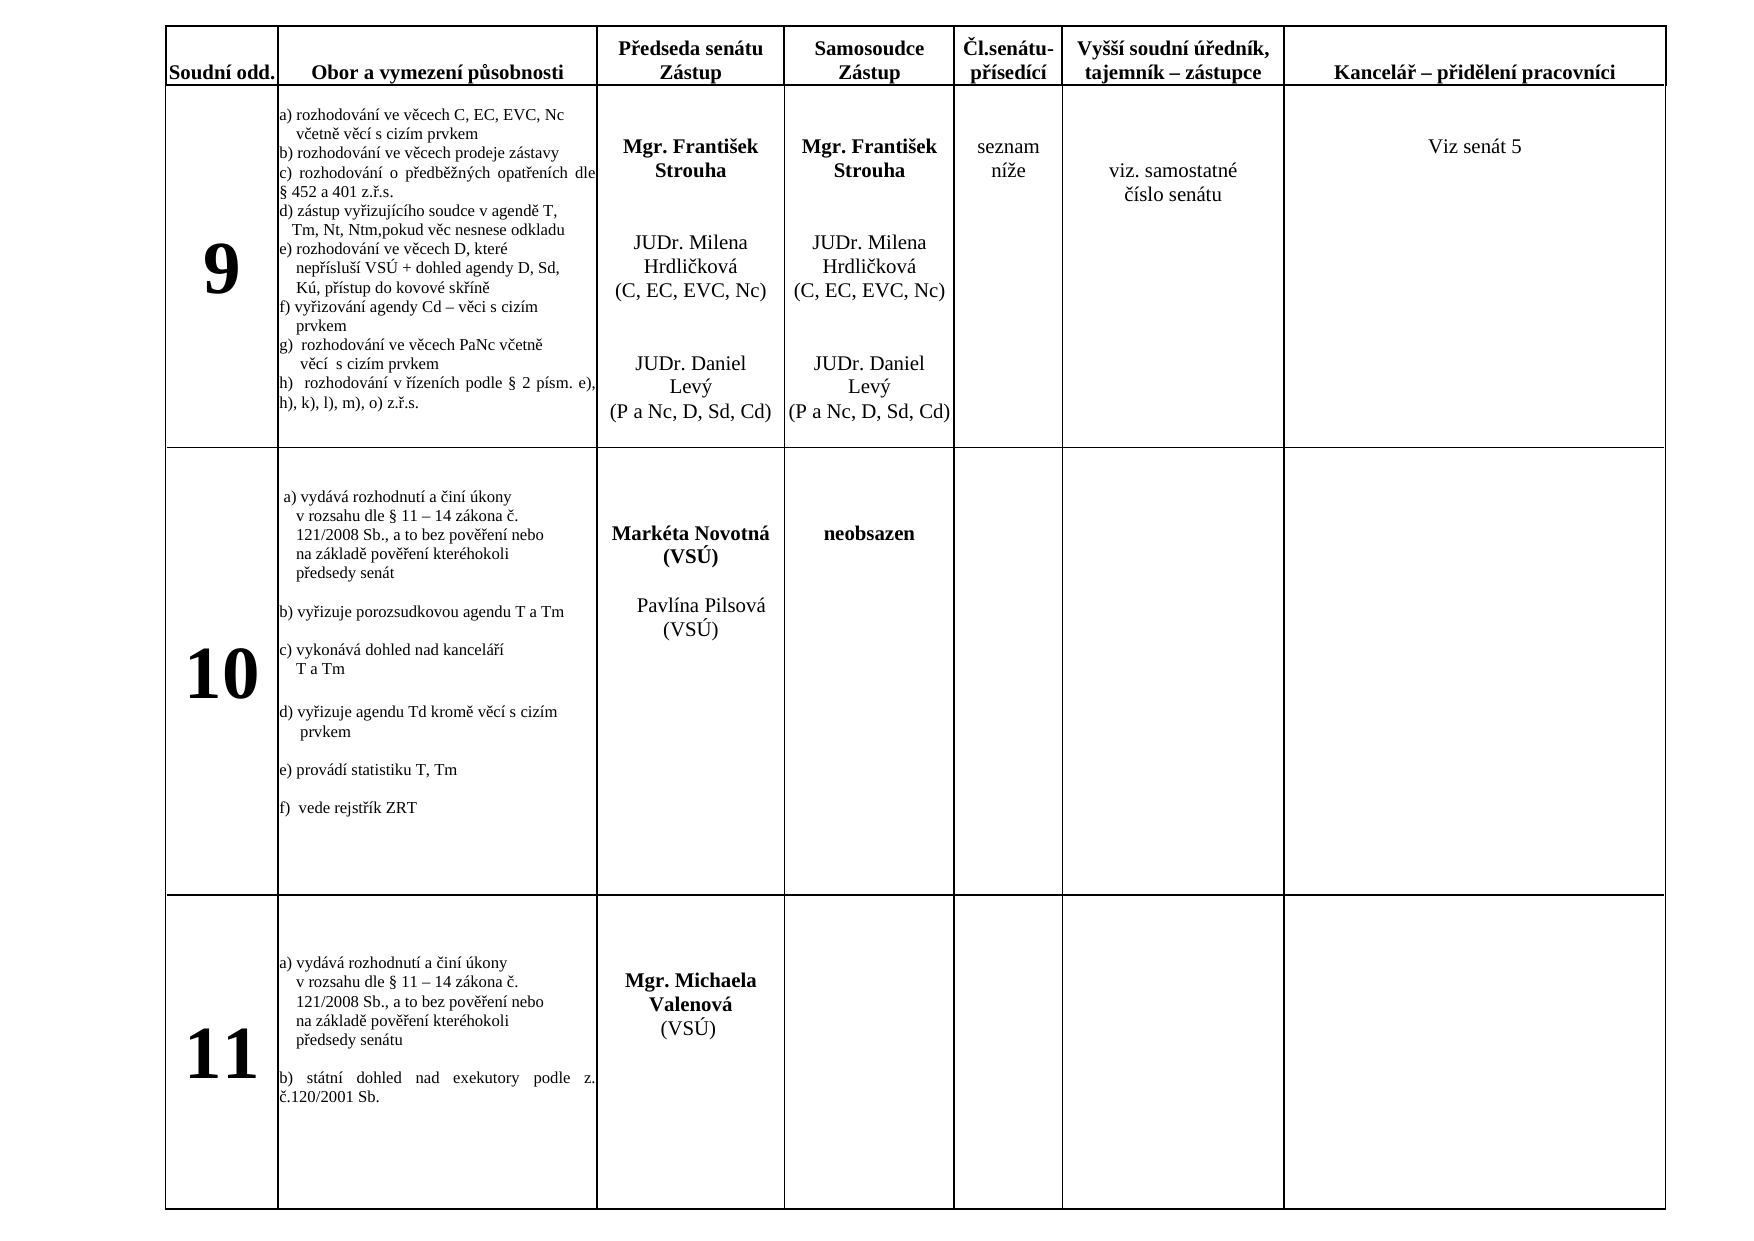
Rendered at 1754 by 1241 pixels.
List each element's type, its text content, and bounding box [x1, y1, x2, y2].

table_header Samosoudce Zástup [785, 27, 953, 84]
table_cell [1063, 86, 1283, 447]
table_cell seznam níže [955, 86, 1062, 447]
table_cell Viz senát 5 [1285, 84, 1665, 447]
table_cell a) rozhodování ve věcech C, EC, EVC, Nc včetně věcí s cizím prvkem b) rozhodování ve věcech prodeje zástavy c) rozhodování o předběžných opatřeních dle § 452 a 401 z.ř.s. d) zástup vyřizujícího soudce v agendě T, Tm, Nt, Ntm,pokud věc nesnese odkladu e) rozhodování ve věcech D, které nepřísluší VSÚ + dohled agendy D, Sd, Kú, přístup do kovové skříně f) vyřizování agendy Cd – věci s cizím prvkem g) rozhodování ve věcech PaNc včetně věcí s cizím prvkem h) rozhodování v řízeních podle § 2 písm. e), h), k), l), m), o) z.ř.s. [279, 86, 596, 447]
table_cell [955, 896, 1062, 1208]
table_cell Mgr. Michaela Valenová (VSÚ) [598, 896, 784, 1208]
table_cell [1285, 894, 1665, 1208]
table_cell Markéta Novotná (VSÚ) Pavlína Pilsová (VSÚ) [598, 448, 784, 894]
table_header Kancelář – přidělení pracovníci [1285, 27, 1665, 84]
table_cell 10 [166, 448, 277, 894]
table_header Vyšší soudní úředník, tajemník – zástupce [1063, 27, 1283, 84]
table_cell neobsazen [785, 448, 953, 894]
table_cell a) vydává rozhodnutí a činí úkony v rozsahu dle § 11 – 14 zákona č. 121/2008 Sb., a to bez pověření nebo na základě pověření kteréhokoli předsedy senátu b) státní dohled nad exekutory podle z. č.120/2001 Sb. [279, 896, 596, 1208]
table_cell Mgr. František Strouha JUDr. Milena Hrdličková (C, EC, EVC, Nc) JUDr. Daniel Levý (P a Nc, D, Sd, Cd) [785, 86, 953, 447]
table_cell [1063, 896, 1283, 1208]
table_cell [1063, 448, 1283, 894]
table_header Čl.senátu- přísedící [955, 27, 1061, 84]
table_header Předseda senátu Zástup [598, 27, 783, 84]
table_cell [1285, 447, 1665, 894]
table_cell 11 [166, 895, 277, 1208]
table_cell 9 [166, 86, 277, 447]
table_header Soudní odd. [167, 27, 277, 84]
table_cell Mgr. František Strouha JUDr. Milena Hrdličková (C, EC, EVC, Nc) JUDr. Daniel Levý (P a Nc, D, Sd, Cd) [598, 86, 784, 447]
table_header Obor a vymezení působnosti [279, 27, 596, 84]
table_cell a) vydává rozhodnutí a činí úkony v rozsahu dle § 11 – 14 zákona č. 121/2008 Sb., a to bez pověření nebo na základě pověření kteréhokoli předsedy senát b) vyřizuje porozsudkovou agendu T a Tm c) vykonává dohled nad kanceláří T a Tm d) vyřizuje agendu Td kromě věcí s cizím prvkem e) provádí statistiku T, Tm f) vede rejstřík ZRT [279, 448, 596, 894]
table_cell [955, 448, 1062, 894]
table_cell [785, 896, 953, 1208]
